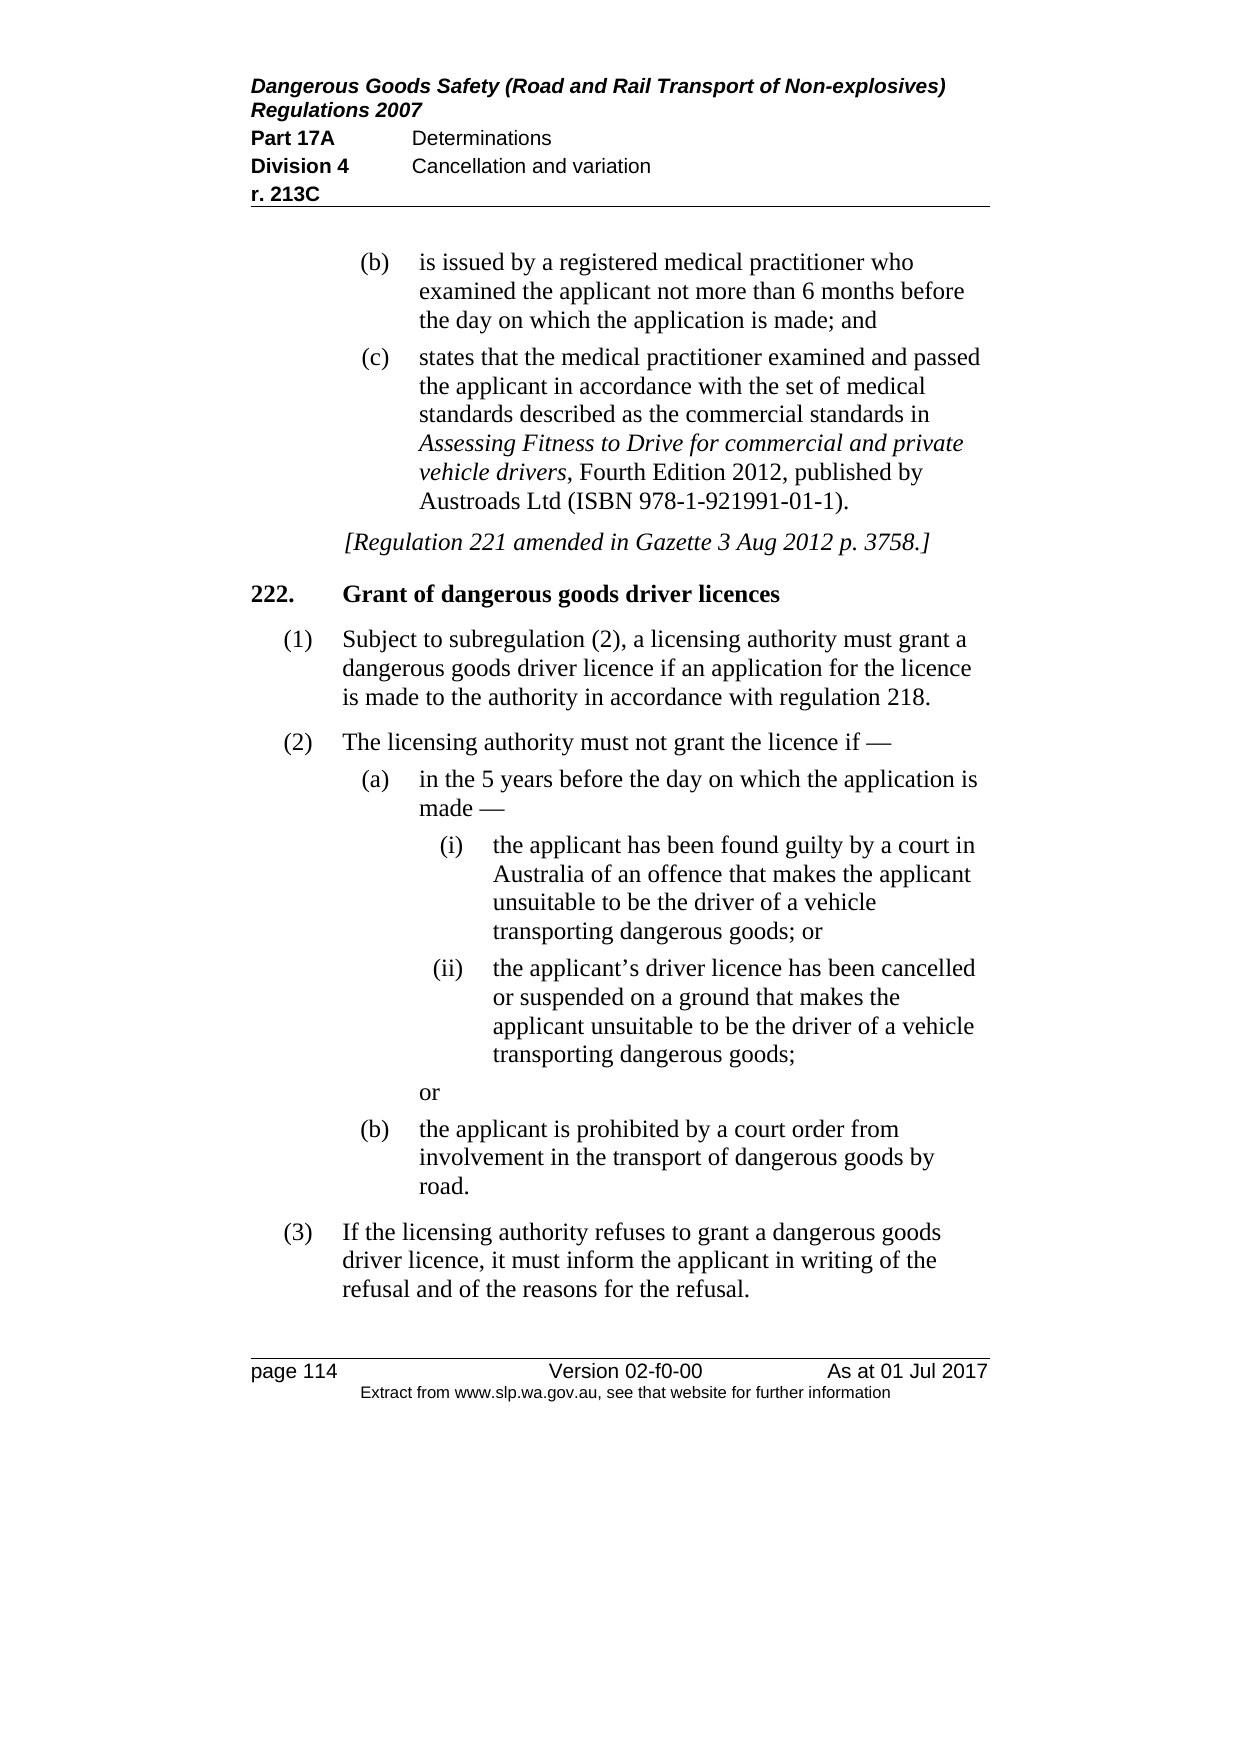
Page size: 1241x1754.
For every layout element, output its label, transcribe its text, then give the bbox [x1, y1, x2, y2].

text (b) the applicant is prohibited by a court order from involvement in the transport of dangerous goods by road. [251, 1114, 990, 1200]
text (c) states that the medical practitioner examined and passed the applicant in accordance with the set of medical standards described as the commercial standards in Assessing Fitness to Drive for commercial and private vehicle drivers, Fourth Edition 2012, published by Austroads Ltd (ISBN 978-1-921991-01-1). [251, 342, 990, 514]
text or [251, 1077, 990, 1105]
text (a) in the 5 years before the day on which the application is made — [251, 764, 990, 822]
text (b) is issued by a registered medical practitioner who examined the applicant not more than 6 months before the day on which the application is made; and [251, 247, 990, 334]
subtitle 222. Grant of dangerous goods driver licences [251, 579, 990, 607]
text [Regulation 221 amended in Gazette 3 Aug 2012 p. 3758.] [251, 527, 990, 556]
text (1) Subject to subregulation (2), a licensing authority must grant a dangerous goods driver licence if an application for the licence is made to the authority in accordance with regulation 218. [251, 624, 990, 710]
text (i) the applicant has been found guilty by a court in of an offence that makes the applicant unsuitable to be the driver of a vehicle transporting dangerous goods; or [251, 830, 990, 945]
text (ii) the applicant’s driver licence has been cancelled or suspended on a ground that makes the applicant unsuitable to be the driver of a vehicle transporting dangerous goods; [251, 953, 990, 1068]
text (2) The licensing authority must not grant the licence if — [251, 727, 990, 756]
text (3) If the licensing authority refuses to grant a dangerous goods driver licence, it must inform the applicant in writing of the refusal and of the reasons for the refusal. [251, 1217, 990, 1303]
